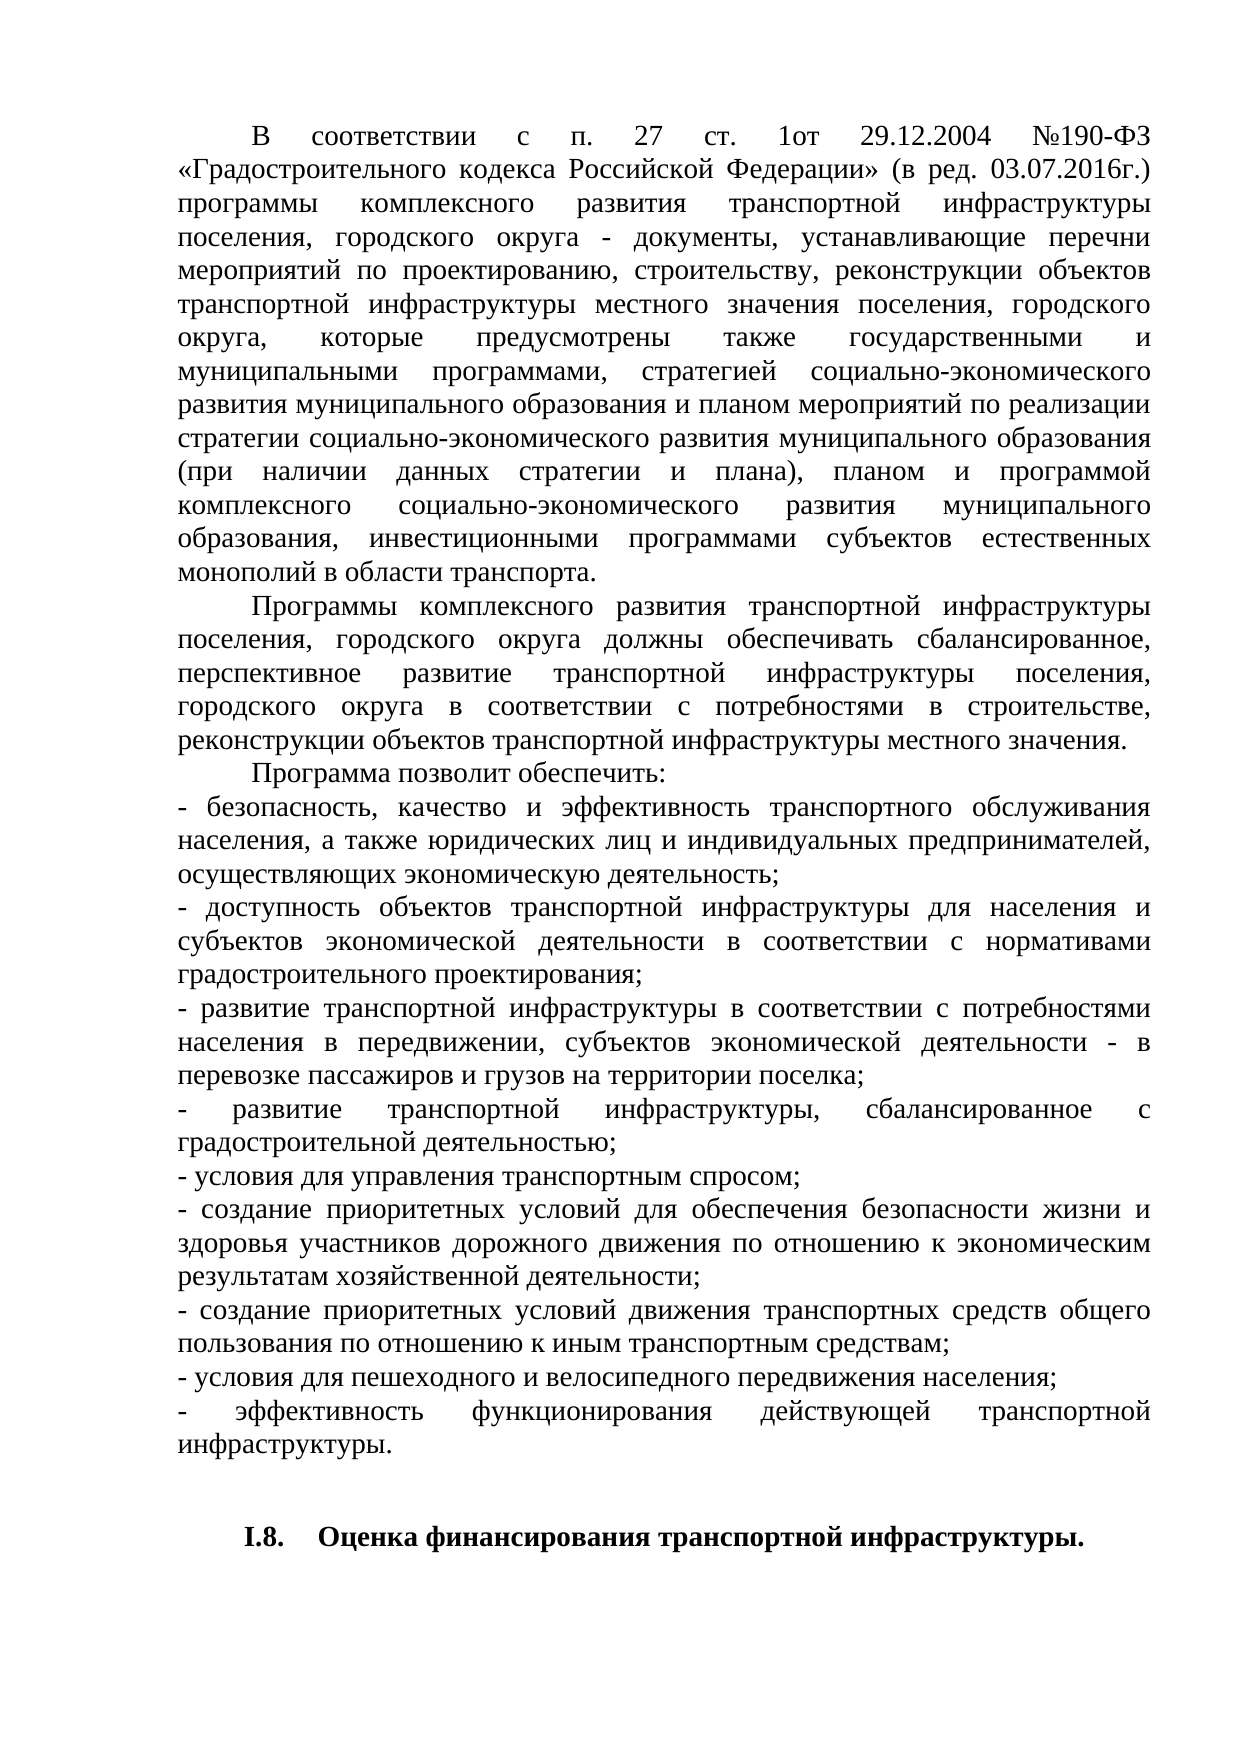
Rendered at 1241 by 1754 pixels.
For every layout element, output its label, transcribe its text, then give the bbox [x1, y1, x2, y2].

text - условия для управления транспортным спросом; [177, 1158, 1152, 1191]
text - создание приоритетных условий движения транспортных средств общего пользования по отношению к иным транспортным средствам; [177, 1292, 1152, 1359]
text В соответствии с п. 27 ст. 1от 29.12.2004 №190-ФЗ «Градостроительного кодекса Российской Федерации» (в ред. 03.07.2016г.) программы комплексного развития транспортной инфраструктуры поселения, городского округа - документы, устанавливающие перечни мероприятий по проектированию, строительству, реконструкции объектов транспортной инфраструктуры местного значения поселения, городского округа, которые предусмотрены также государственными и муниципальными программами, стратегией социально-экономического развития муниципального образования и планом мероприятий по реализации стратегии социально-экономического развития муниципального образования (при наличии данных стратегии и плана), планом и программой комплексного социально-экономического развития муниципального образования, инвестиционными программами субъектов естественных монополий в области транспорта. [177, 118, 1152, 588]
text - развитие транспортной инфраструктуры в соответствии с потребностями населения в передвижении, субъектов экономической деятельности - в перевозке пассажиров и грузов на территории поселка; [177, 990, 1152, 1091]
text Программы комплексного развития транспортной инфраструктуры поселения, городского округа должны обеспечивать сбалансированное, перспективное развитие транспортной инфраструктуры поселения, городского округа в соответствии с потребностями в строительстве, реконструкции объектов транспортной инфраструктуры местного значения. [177, 588, 1152, 755]
text - доступность объектов транспортной инфраструктуры для населения и субъектов экономической деятельности в соответствии с нормативами градостроительного проектирования; [177, 889, 1152, 990]
text - развитие транспортной инфраструктуры, сбалансированное с градостроительной деятельностью; [177, 1091, 1152, 1158]
text - безопасность, качество и эффективность транспортного обслуживания населения, а также юридических лиц и индивидуальных предпринимателей, осуществляющих экономическую деятельность; [177, 789, 1152, 889]
text - эффективность функционирования действующей транспортной инфраструктуры. [177, 1393, 1152, 1460]
text - создание приоритетных условий для обеспечения безопасности жизни и здоровья участников дорожного движения по отношению к экономическим результатам хозяйственной деятельности; [177, 1191, 1152, 1292]
list Оценка финансирования транспортной инфраструктуры. [177, 1519, 1152, 1553]
text - условия для пешеходного и велосипедного передвижения населения; [177, 1359, 1152, 1393]
text Программа позволит обеспечить: [177, 755, 1152, 789]
